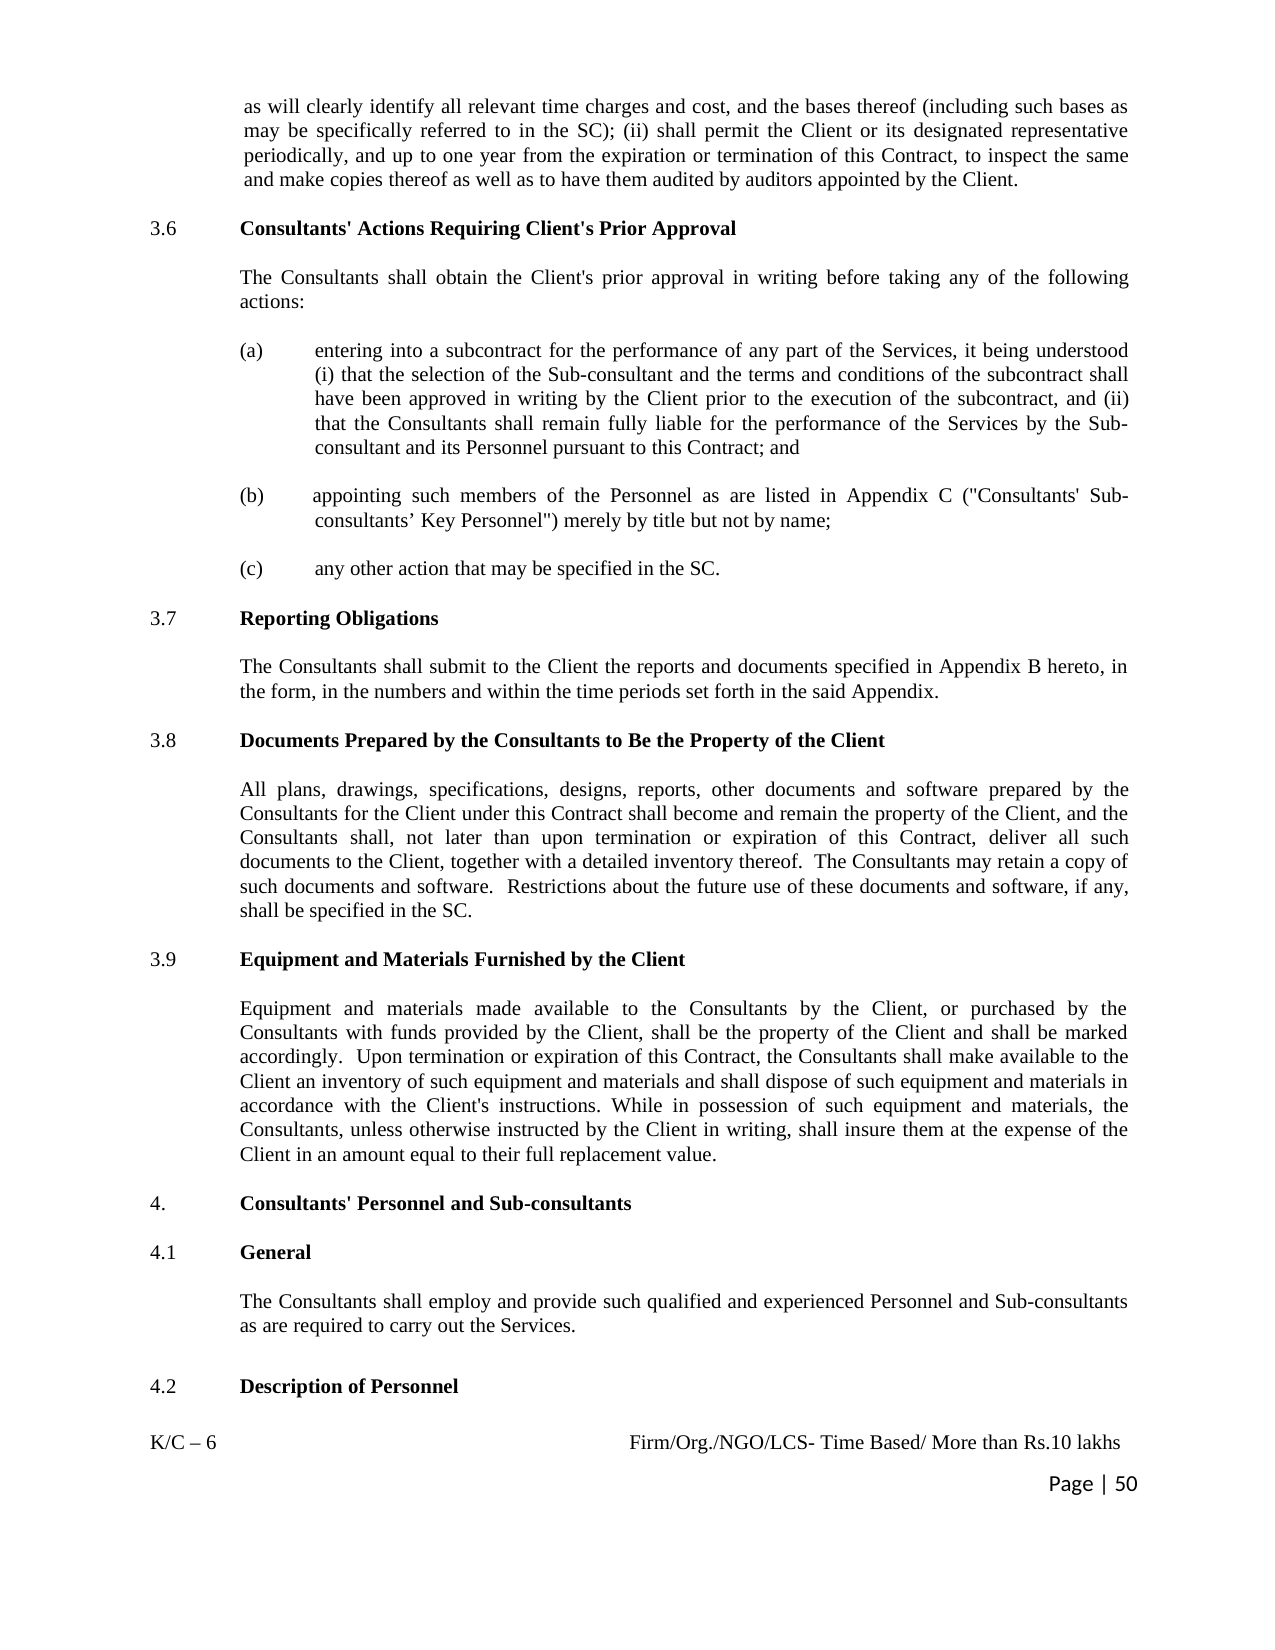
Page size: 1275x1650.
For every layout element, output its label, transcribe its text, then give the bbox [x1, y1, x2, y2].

text 3.6 Consultants' Actions Requiring Client's Prior Approval [150, 216, 1137, 240]
text The Consultants shall employ and provide such qualified and experienced Personnel and Sub-consultants as are required to carry out the Services. [239, 1289, 1128, 1337]
text 3.9 Equipment and Materials Furnished by the Client [150, 947, 1137, 971]
text 4. Consultants' Personnel and Sub-consultants [150, 1191, 1137, 1214]
text The Consultants shall submit to the Client the reports and documents specified in Appendix B hereto, in the form, in the numbers and within the time periods set forth in the said Appendix. [239, 654, 1129, 703]
text 3.8 Documents Prepared by the Consultants to Be the Property of the Client [150, 728, 1137, 752]
text 4.1 General [150, 1240, 1137, 1264]
text (b) appointing such members of the Personnel as are listed in Appendix C ("Consultants' Sub- consultants’ Key Personnel") merely by title but not by name; [239, 483, 1129, 532]
text as will clearly identify all relevant time charges and cost, and the bases thereof (including such bases as may be specifically referred to in the SC); (ii) shall permit the Client or its designated representative periodically, and up to one year from the expiration or termination of this Contract, to inspect the same and make copies thereof as well as to have them audited by auditors appointed by the Client. [244, 94, 1129, 191]
text 3.7 Reporting Obligations [150, 606, 1137, 629]
text All plans, drawings, specifications, designs, reports, other documents and software prepared by the Consultants for the Client under this Contract shall become and remain the property of the Client, and the Consultants shall, not later than upon termination or expiration of this Contract, deliver all such documents to the Client, together with a detailed inventory thereof. The Consultants may retain a copy of such documents and software. Restrictions about the future use of these documents and software, if any, shall be specified in the SC. [239, 777, 1129, 922]
text 4.2 Description of Personnel [150, 1374, 1137, 1398]
text K/C – 6 Firm/Org./NGO/LCS- Time Based/ More than Rs.10 lakhs [150, 1430, 1137, 1454]
text Equipment and materials made available to the Consultants by the Client, or purchased by the Consultants with funds provided by the Client, shall be the property of the Client and shall be marked accordingly. Upon termination or expiration of this Contract, the Consultants shall make available to the Client an inventory of such equipment and materials and shall dispose of such equipment and materials in accordance with the Client's instructions. While in possession of such equipment and materials, the Consultants, unless otherwise instructed by the Client in writing, shall insure them at the expense of the Client in an amount equal to their full replacement value. [239, 996, 1129, 1166]
text (a) entering into a subcontract for the performance of any part of the Services, it being understood (i) that the selection of the Sub-consultant and the terms and conditions of the subcontract shall have been approved in writing by the Client prior to the execution of the subcontract, and (ii) that the Consultants shall remain fully liable for the performance of the Services by the Sub- consultant and its Personnel pursuant to this Contract; and [239, 338, 1129, 459]
text The Consultants shall obtain the Client's prior approval in writing before taking any of the following actions: [239, 265, 1129, 313]
text (c) any other action that may be specified in the SC. [239, 556, 724, 580]
